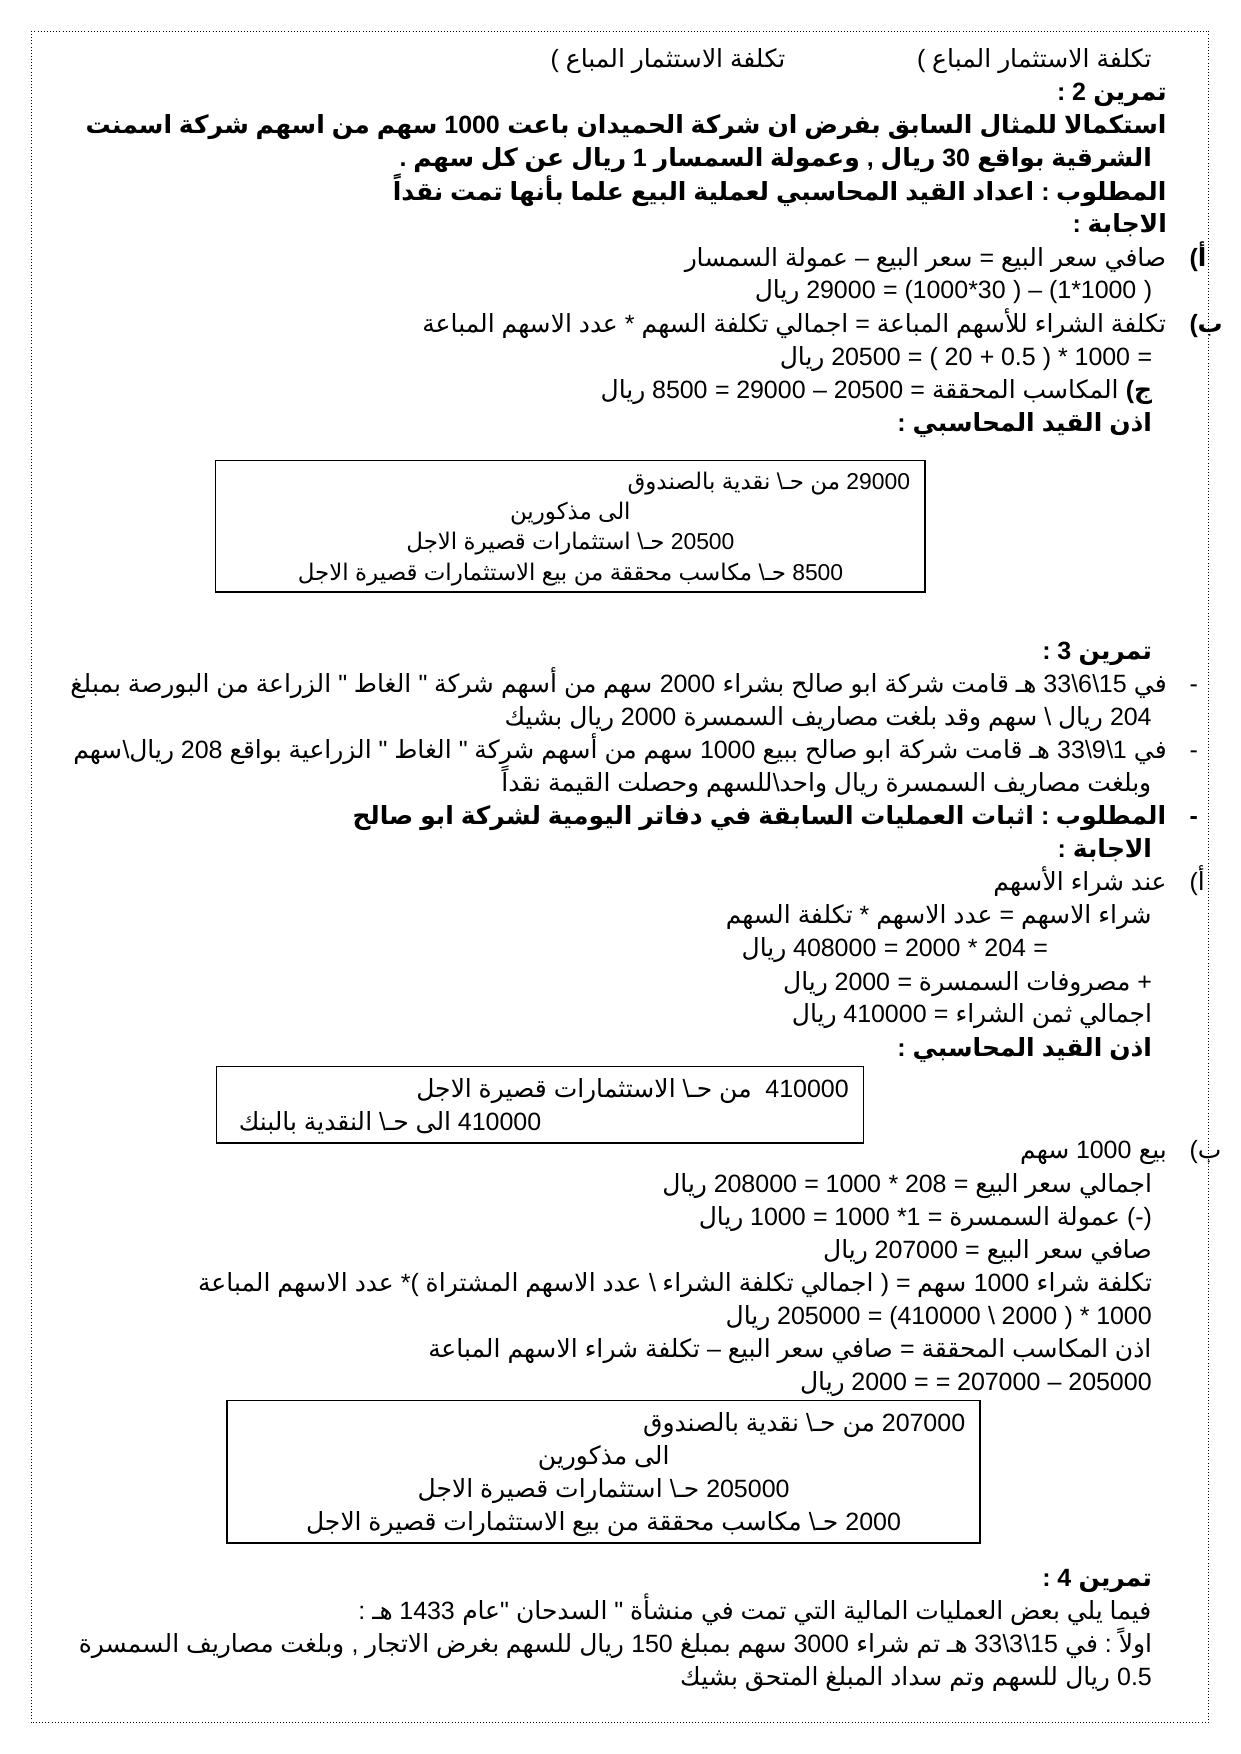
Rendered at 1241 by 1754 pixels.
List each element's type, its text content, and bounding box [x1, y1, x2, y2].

list اجمالي سعر البيع = 208 * 1000 = 208000 ريال [44, 1168, 1152, 1197]
list تكلفة شراء 1000 سهم = ( اجمالي تكلفة الشراء \ عدد الاسهم المشتراة )* عدد الاسهم المباعة [44, 1268, 1152, 1296]
list في 15\6\33 هـ قامت شركة ابو صالح بشراء 2000 سهم من أسهم شركة " الغاط " الزراعة من البورصة بمبلغ 204 ريال \ سهم وقد بلغت مصاريف السمسرة 2000 ريال بشيك [44, 669, 1189, 731]
list عند شراء الأسهم [44, 867, 1189, 896]
list صافي سعر البيع = سعر البيع – عمولة السمسار [44, 242, 1189, 271]
list ( 1000*1) – ( 30*1000) = 29000 ريال [44, 276, 1152, 304]
list + مصروفات السمسرة = 2000 ريال [44, 966, 1152, 995]
list اذن القيد المحاسبي : [44, 1032, 1152, 1061]
list ج) المكاسب المحققة = 20500 – 29000 = 8500 ريال [44, 374, 1152, 403]
list = 1000 * ( 0.5 + 20 ) = 20500 ريال [44, 342, 1152, 370]
list صافي سعر البيع = 207000 ريال [44, 1234, 1152, 1263]
text اولاً : في 15\3\33 هـ تم شراء 3000 سهم بمبلغ 150 ريال للسهم بغرض الاتجار , وبلغت مصاريف السمسرة 0.5 ريال للسهم وتم سداد المبلغ المتحق بشيك [44, 1629, 1152, 1691]
list الاجابة : [44, 834, 1152, 863]
list (-) عمولة السمسرة = 1* 1000 = 1000 ريال [44, 1202, 1152, 1230]
list في 1\9\33 هـ قامت شركة ابو صالح ببيع 1000 سهم من أسهم شركة " الغاط " الزراعية بواقع 208 ريال\سهم وبلغت مصاريف السمسرة ريال واحد\للسهم وحصلت القيمة نقداً [44, 735, 1189, 797]
list 205000 – 207000 = = 2000 ريال [44, 1367, 1152, 1395]
list بيع 1000 سهم [44, 1136, 1189, 1164]
text تمرين 3 : [44, 636, 1152, 665]
text الاجابة : [44, 209, 1167, 238]
list المطلوب : اثبات العمليات السابقة في دفاتر اليومية لشركة ابو صالح [44, 801, 1189, 830]
list = 204 * 2000 = 408000 ريال [44, 933, 1152, 962]
text تمرين 2 : [44, 77, 1167, 106]
list اذن المكاسب المحققة = صافي سعر البيع – تكلفة شراء الاسهم المباعة [44, 1334, 1152, 1362]
list تكلفة الشراء للأسهم المباعة = اجمالي تكلفة السهم * عدد الاسهم المباعة [44, 308, 1189, 337]
list اذن القيد المحاسبي : [44, 408, 1152, 436]
text تمرين 4 : [44, 1563, 1152, 1592]
list اجمالي ثمن الشراء = 410000 ريال [44, 999, 1152, 1028]
text استكمالا للمثال السابق بفرض ان شركة الحميدان باعت 1000 سهم من اسهم شركة اسمنت الشرقية بواقع 30 ريال , وعمولة السمسار 1 ريال عن كل سهم . [44, 110, 1167, 172]
text فيما يلي بعض العمليات المالية التي تمت في منشأة " السدحان "عام 1433 هـ : [44, 1596, 1152, 1625]
list 1000 * ( 2000 \ 410000) = 205000 ريال [44, 1301, 1152, 1329]
list شراء الاسهم = عدد الاسهم * تكلفة السهم [44, 900, 1152, 929]
text تكلفة الاستثمار المباع ) تكلفة الاستثمار المباع ) [44, 44, 1152, 73]
text المطلوب : اعداد القيد المحاسبي لعملية البيع علما بأنها تمت نقداً [44, 176, 1167, 205]
